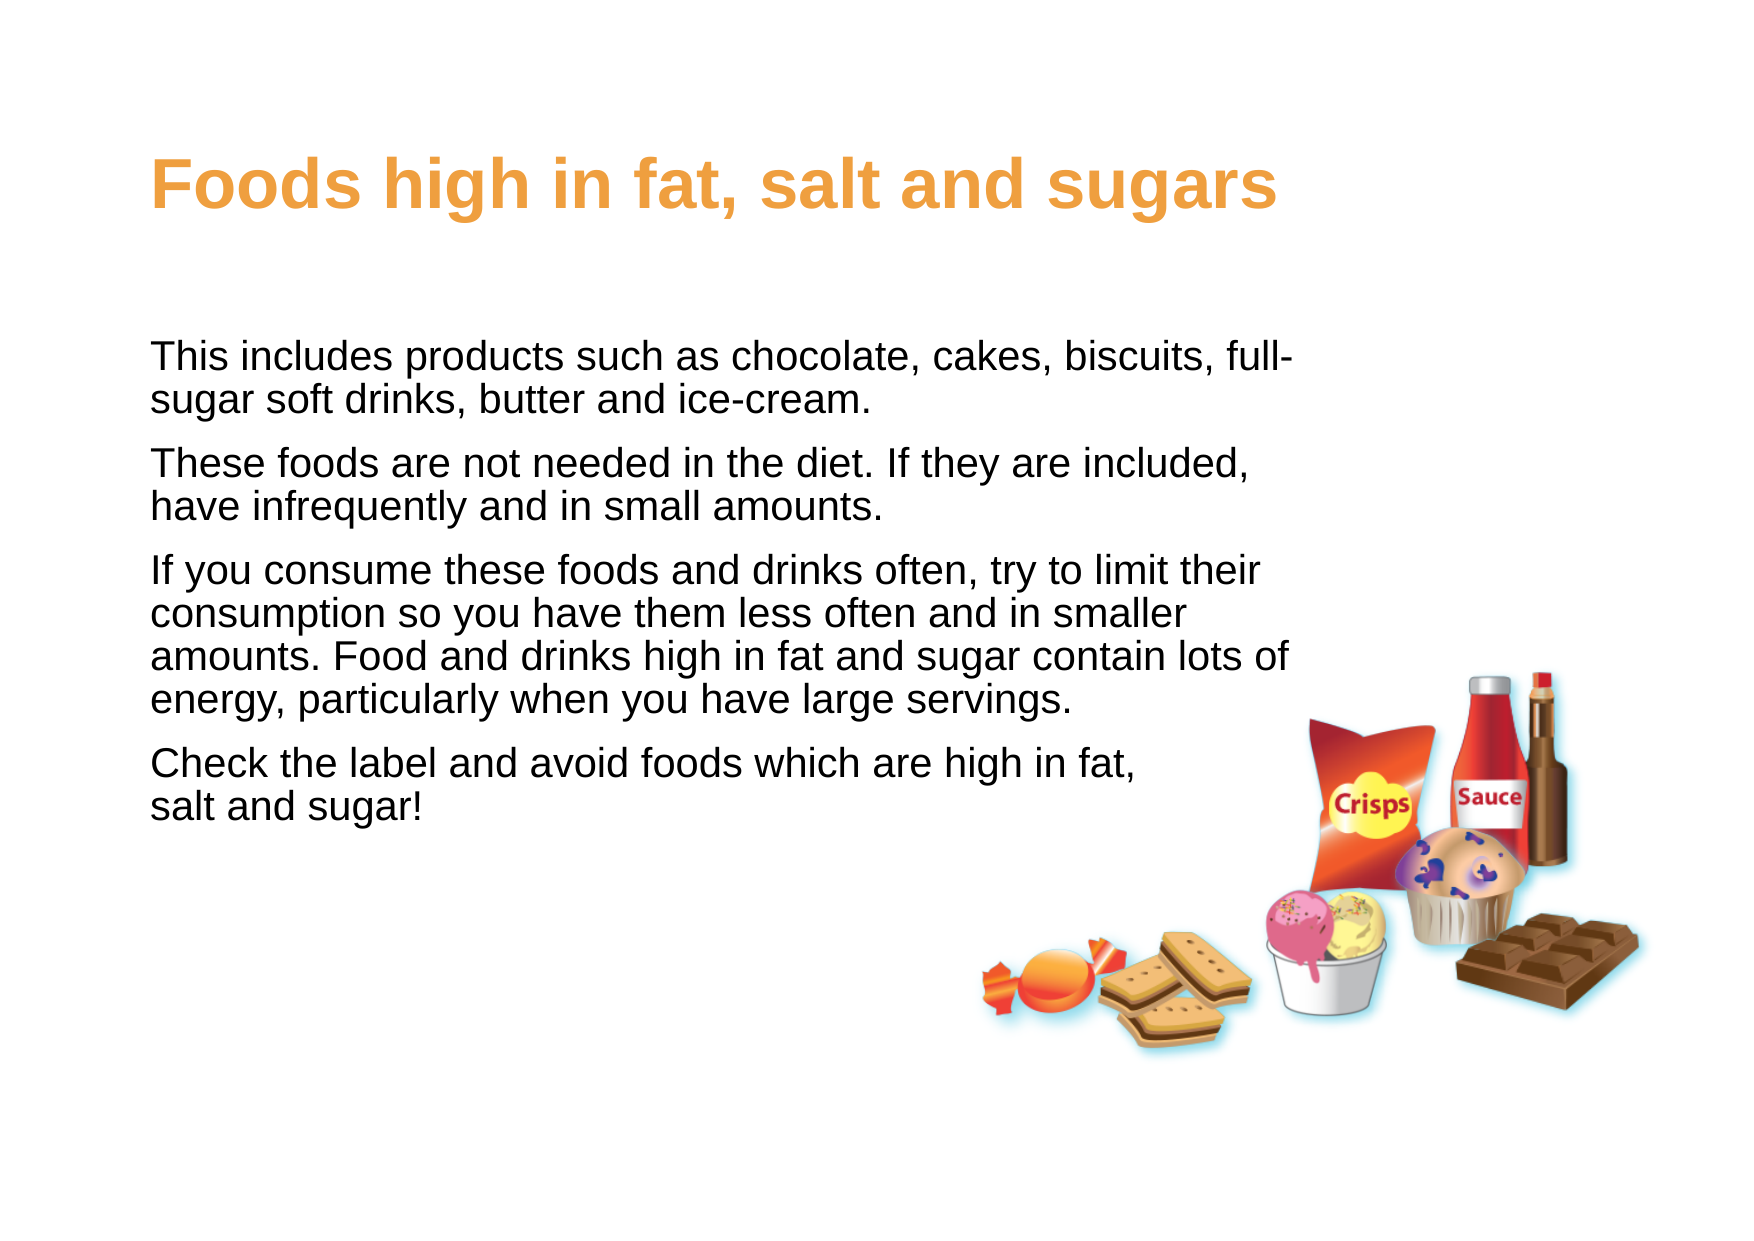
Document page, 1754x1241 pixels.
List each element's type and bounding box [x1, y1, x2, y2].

picture [962, 652, 1659, 1070]
